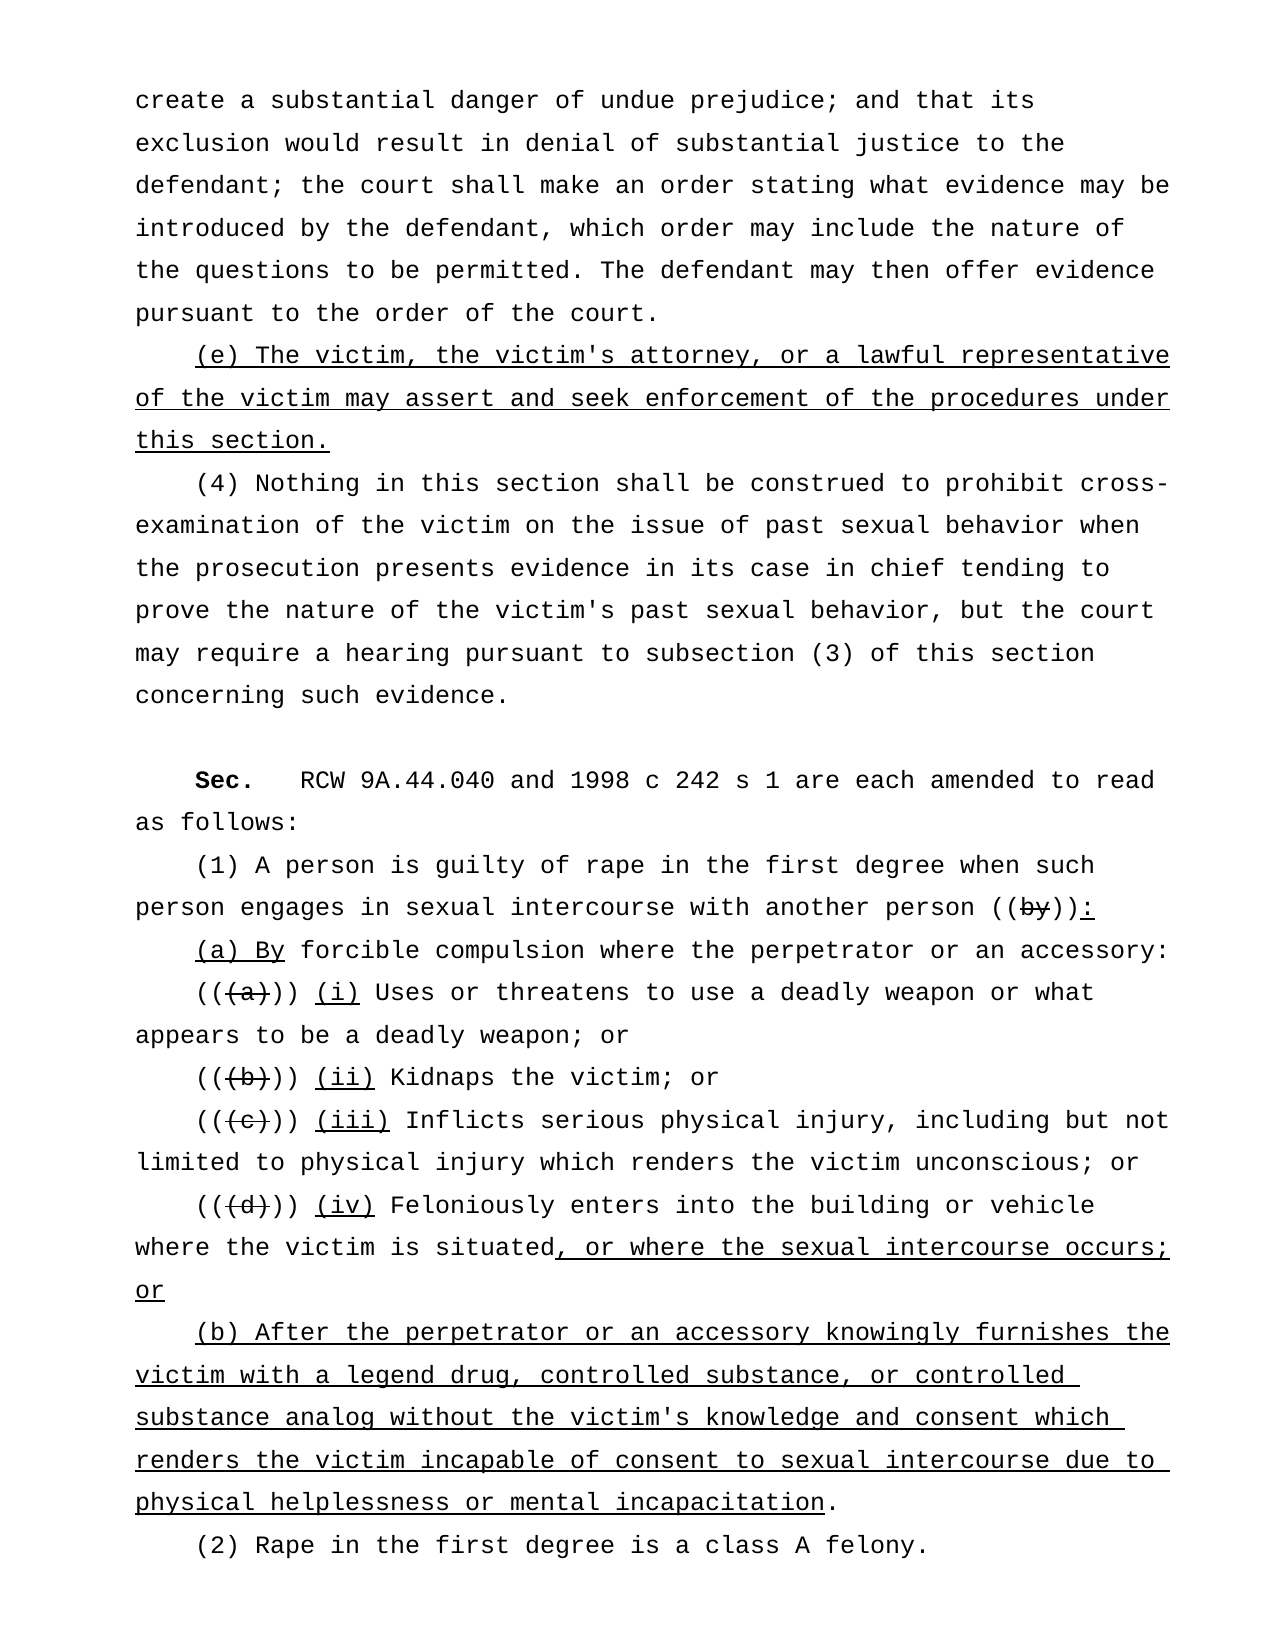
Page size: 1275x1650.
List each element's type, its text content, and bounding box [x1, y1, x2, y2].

text (((d))) (iv) Feloniously enters into the building or vehicle where the victim is situated, or where the sexual intercourse occurs; or [135, 1179, 1170, 1307]
text (b) After the perpetrator or an accessory knowingly furnishes the victim with a legend drug, controlled substance, or controlled substance analog without the victim's knowledge and consent which renders the victim incapable of consent to sexual intercourse due to physical helplessness or mental incapacitation. [135, 1472, 1170, 1519]
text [135, 75, 1170, 330]
text (a) By forcible compulsion where the perpetrator or an accessory: [135, 924, 1170, 967]
text (1) A person is guilty of rape in the first degree when such person engages in sexual intercourse with another person ((by)): [135, 839, 1170, 924]
text (((b))) (ii) Kidnaps the victim; or [135, 1052, 1170, 1094]
text (2) Rape in the first degree is a class A felony. [135, 1519, 1170, 1562]
text (e) The victim, the victim's attorney, or a lawful representative of the victim may assert and seek enforcement of the procedures under this section. [135, 410, 1170, 457]
text (b) After the perpetrator or an accessory knowingly furnishes the victim with a legend drug, controlled substance, or controlled substance analog without the victim's knowledge and consent which renders the victim incapable of consent to sexual intercourse due to physical helplessness or mental incapacitation. [135, 1307, 1170, 1470]
text Sec. RCW 9A.44.040 and 1998 c 242 s 1 are each amended to read as follows: [135, 754, 1170, 839]
text (4) Nothing in this section shall be construed to prohibit cross-examination of the victim on the issue of past sexual behavior when the prosecution presents evidence in its case in chief tending to prove the nature of the victim's past sexual behavior, but the court may require a hearing pursuant to subsection (3) of this section concerning such evidence. [135, 457, 1170, 712]
text (e) The victim, the victim's attorney, or a lawful representative of the victim may assert and seek enforcement of the procedures under this section. [135, 330, 1170, 409]
text (((a))) (i) Uses or threatens to use a deadly weapon or what appears to be a deadly weapon; or [135, 967, 1170, 1052]
text (((c))) (iii) Inflicts serious physical injury, including but not limited to physical injury which renders the victim unconscious; or [135, 1094, 1170, 1179]
